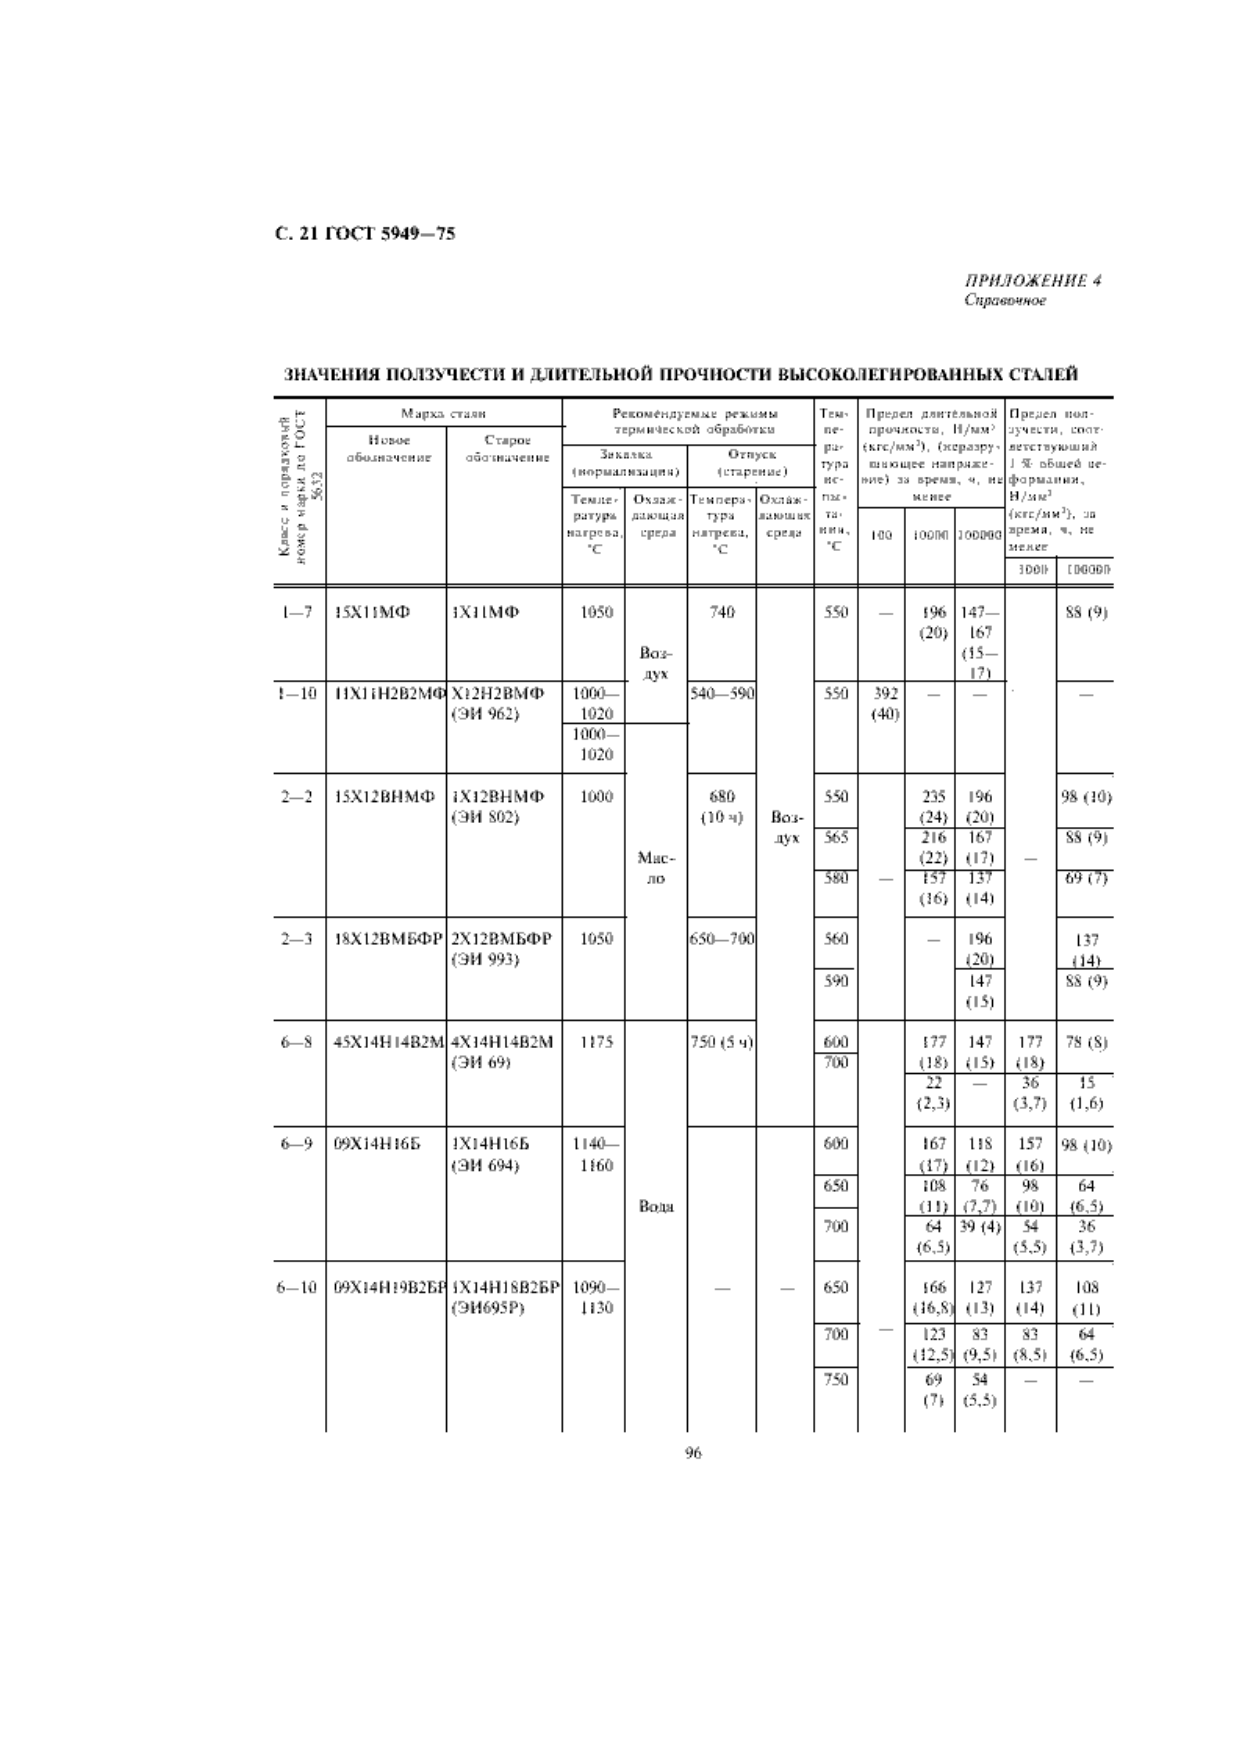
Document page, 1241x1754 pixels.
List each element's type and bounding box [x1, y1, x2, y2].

picture [177, 118, 1210, 1581]
